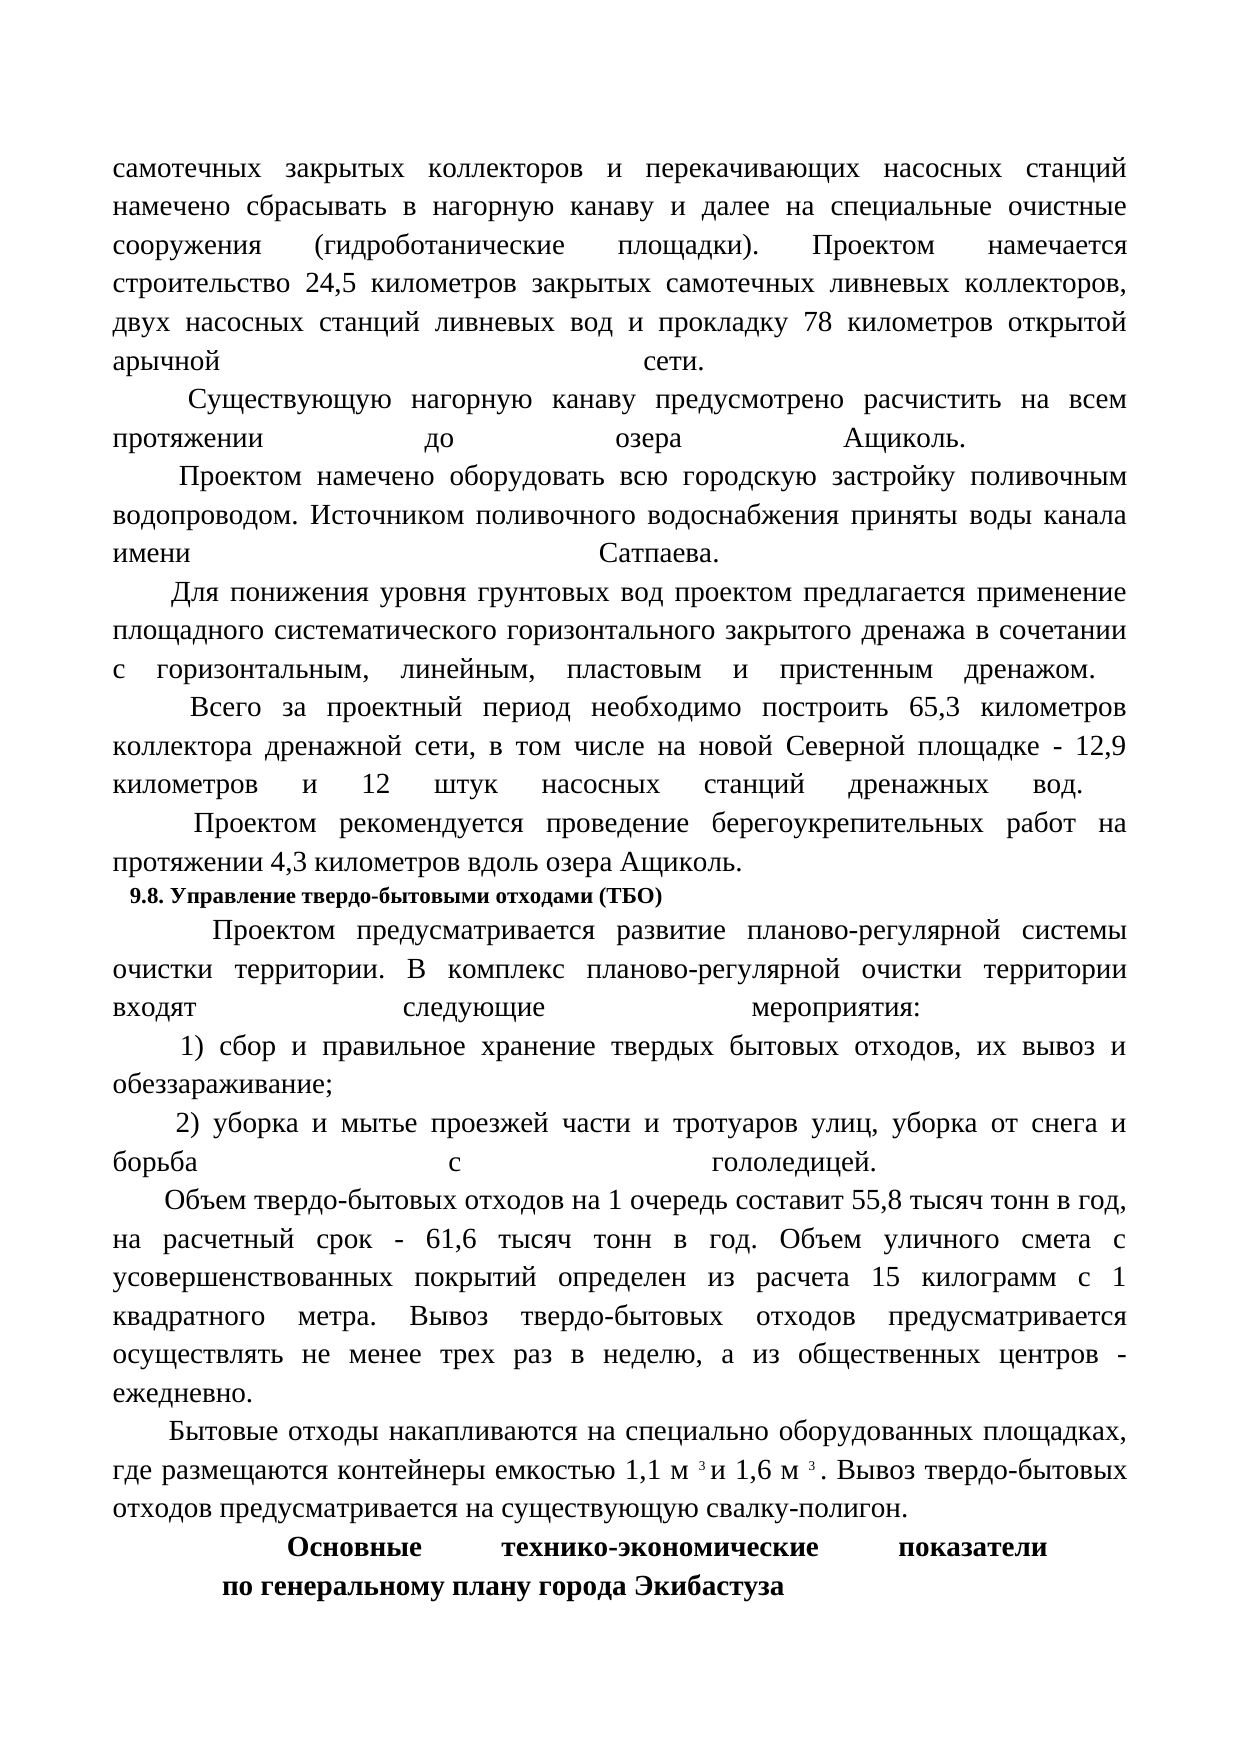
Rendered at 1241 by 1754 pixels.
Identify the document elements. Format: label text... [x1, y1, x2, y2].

text Проектом предусматривается развитие планово-регулярной системы очистки территории. В комплекс планово-регулярной очистки территории входят следующие мероприятия: 1) сбор и правильное хранение твердых бытовых отходов, их вывоз и обеззараживание; 2) уборка и мытье проезжей части и тротуаров улиц, уборка от снега и борьба с гололедицей. Объем твердо-бытовых отходов на 1 очередь составит 55,8 тысяч тонн в год, на расчетный срок - 61,6 тысяч тонн в год. Объем уличного смета с усовершенствованных покрытий определен из расчета 15 килограмм с 1 квадратного метра. Вывоз твердо-бытовых отходов предусматривается осуществлять не менее трех раз в неделю, а из общественных центров - ежедневно. Бытовые отходы накапливаются на специально оборудованных площадках, где размещаются контейнеры емкостью 1,1 м 3 и 1,6 м 3 . Вывоз твердо-бытовых отходов предусматривается на существующую свалку-полигон. [112, 912, 1128, 1524]
text 9.8. Управление твердо-бытовыми отходами (ТБО) [112, 882, 1128, 909]
text Основные технико-экономические показатели по генеральному плану города Экибастуза [112, 1529, 1128, 1601]
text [112, 150, 1128, 877]
